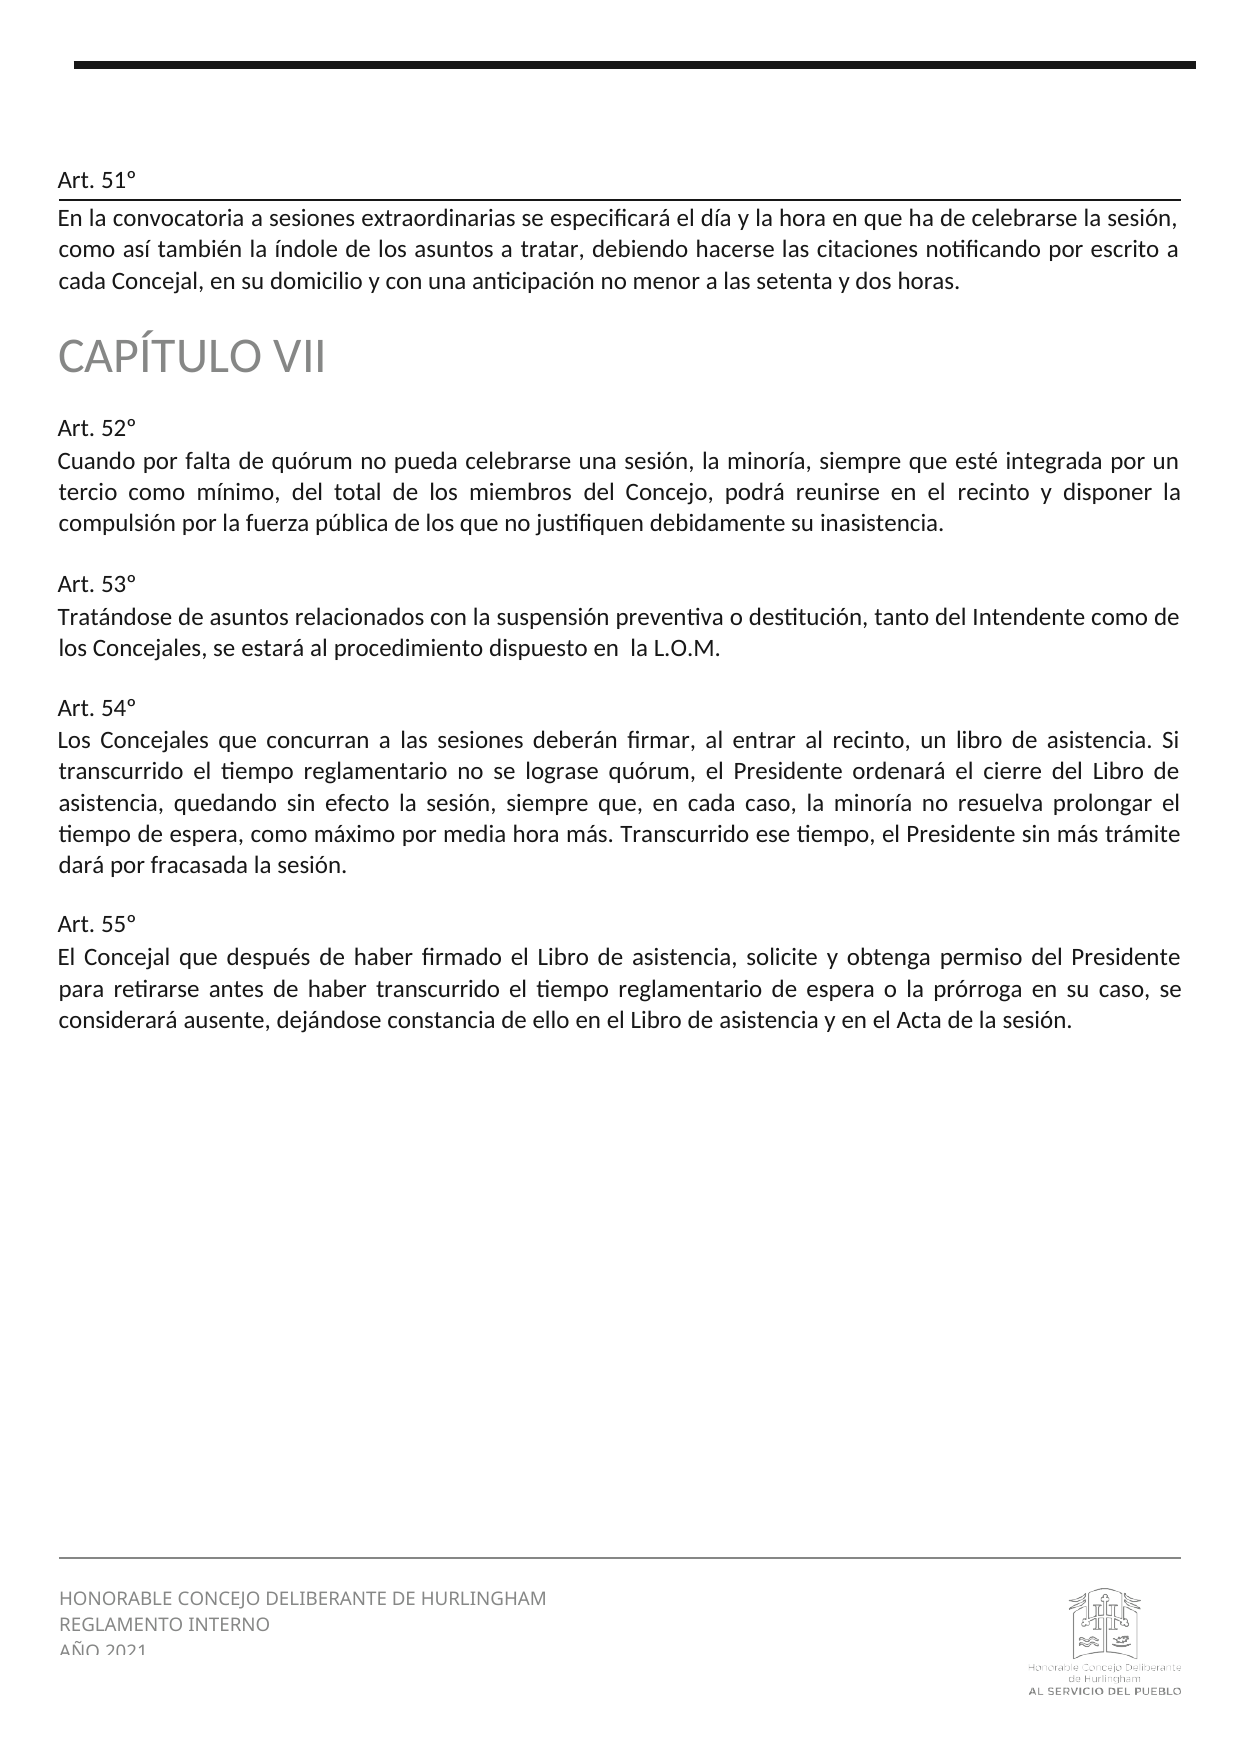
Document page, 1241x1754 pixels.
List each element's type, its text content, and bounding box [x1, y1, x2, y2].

text Art. 55º [57, 909, 1194, 939]
text Art. 53º [57, 568, 1194, 598]
subtitle CAPÍTULO VII [58, 323, 1194, 384]
text Art. 52º [57, 412, 1194, 442]
text El Concejal que después de haber firmado el Libro de asistencia, solicite y obtenga permiso del Presidente para retirarse antes de haber transcurrido el tiempo reglamentario de espera o la prórroga en su caso, se considerará ausente, dejándose constancia de ello en el Libro de asistencia y en el Acta de la sesión. [57, 941, 1181, 1035]
text Art. 54º [57, 692, 1194, 722]
text Cuando por falta de quórum no pueda celebrarse una sesión, la minoría, siempre que esté integrada por un tercio como mínimo, del total de los miembros del Concejo, podrá reunirse en el recinto y disponer la compulsión por la fuerza pública de los que no justifiquen debidamente su inasistencia. [57, 445, 1181, 538]
text Art. 51º [57, 165, 1194, 195]
text Los Concejales que concurran a las sesiones deberán firmar, al entrar al recinto, un libro de asistencia. Si transcurrido el tiempo reglamentario no se lograse quórum, el Presidente ordenará el cierre del Libro de asistencia, quedando sin efecto la sesión, siempre que, en cada caso, la minoría no resuelva prolongar el tiempo de espera, como máximo por media hora más. Transcurrido ese tiempo, el Presidente sin más trámite dará por fracasada la sesión. [57, 724, 1181, 880]
text Tratándose de asuntos relacionados con la suspensión preventiva o destitución, tanto del Intendente como de los Concejales, se estará al procedimiento dispuesto en la L.O.M. [57, 601, 1181, 662]
text En la convocatoria a sesiones extraordinarias se especificará el día y la hora en que ha de celebrarse la sesión, como así también la índole de los asuntos a tratar, debiendo hacerse las citaciones notificando por escrito a cada Concejal, en su domicilio y con una anticipación no menor a las setenta y dos horas. [57, 195, 1181, 295]
picture [1028, 1588, 1181, 1695]
